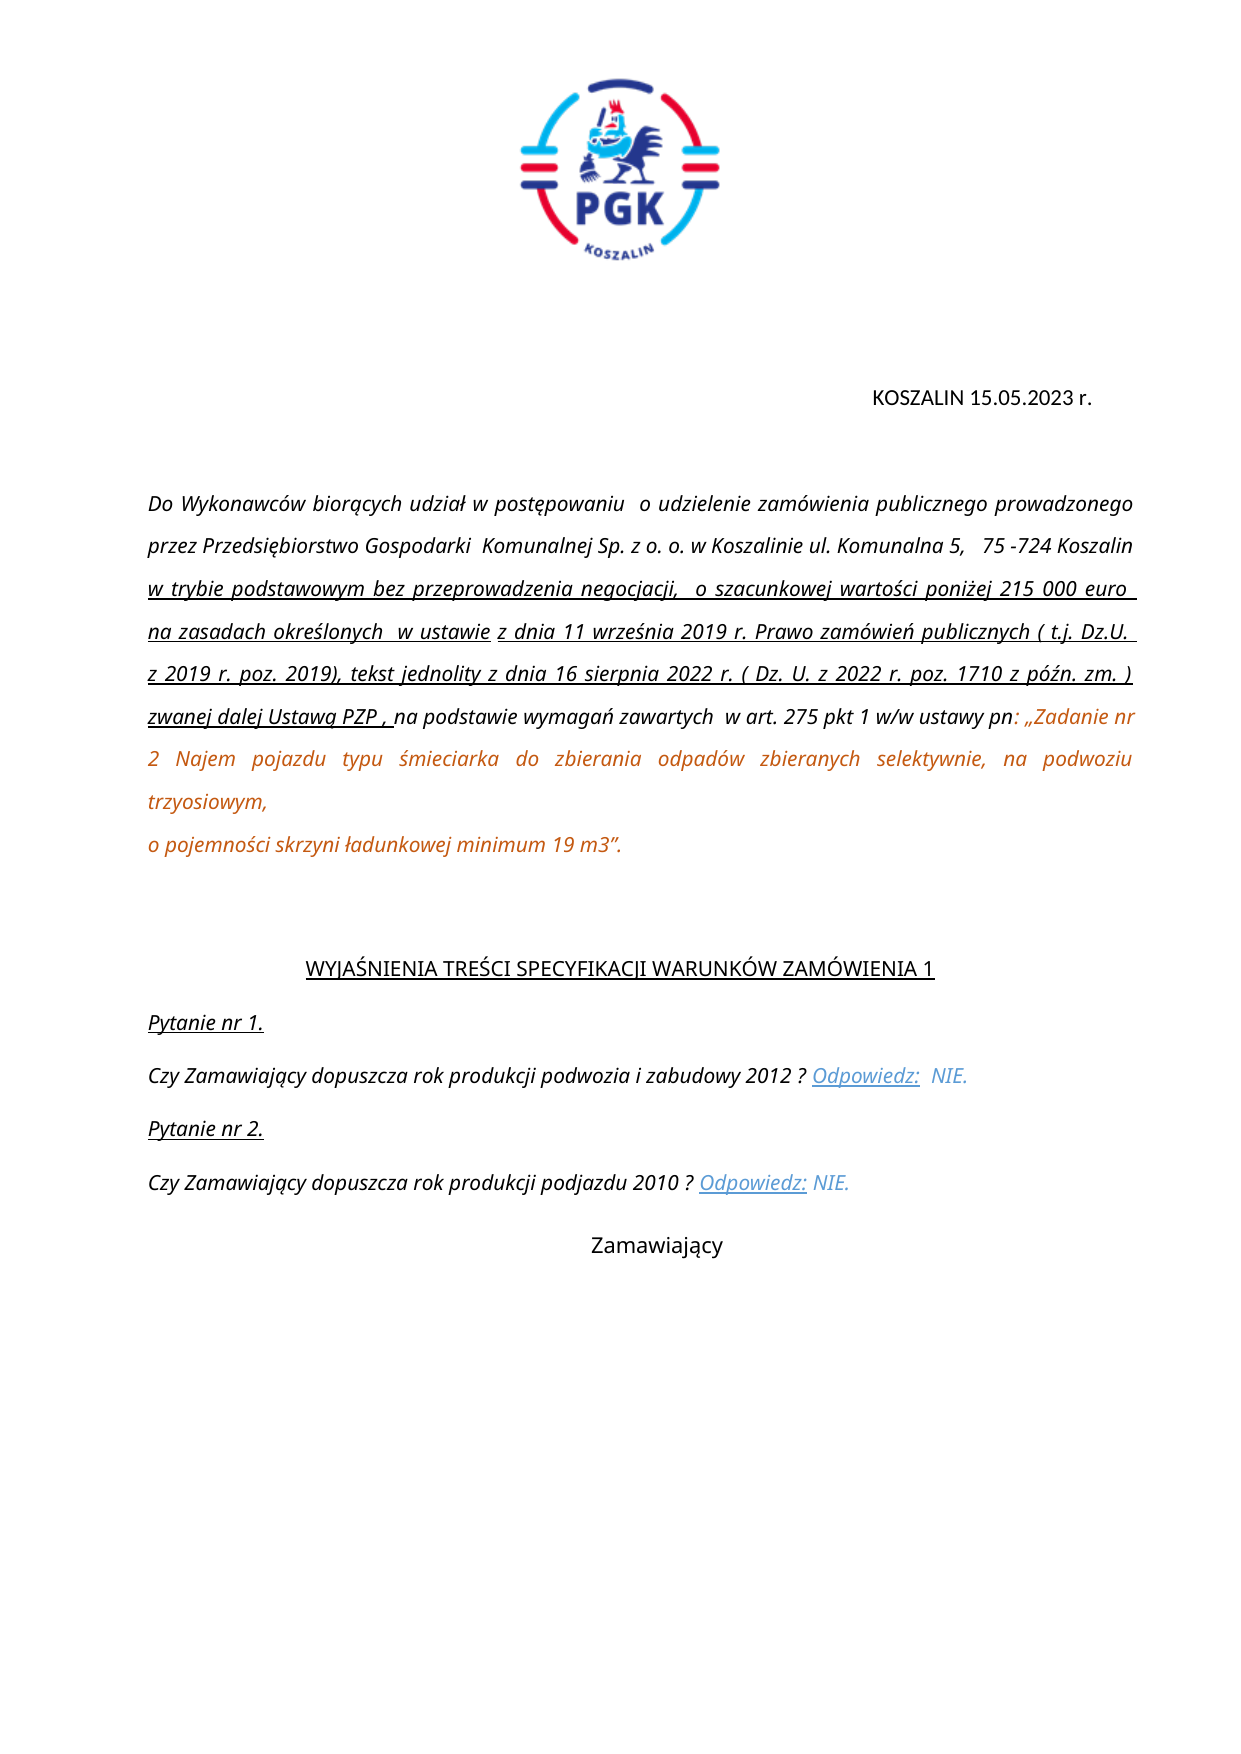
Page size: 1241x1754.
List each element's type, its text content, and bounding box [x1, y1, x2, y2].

text Do Wykonawców biorących udział w postępowaniu o udzielenie zamówienia publicznego prowadzonego przez Przedsiębiorstwo Gospodarki Komunalnej Sp. z o. o. w Koszalinie ul. Komunalna 5, 75 -724 Koszalin w trybie podstawowym bez przeprowadzenia negocjacji, o szacunkowej wartości poniżej 215 000 euro na zasadach określonych w ustawie z dnia 11 września 2019 r. Prawo zamówień publicznych ( t.j. Dz.U. z 2019 r. poz. 2019), tekst jednolity z dnia 16 sierpnia 2022 r. ( Dz. U. z 2022 r. poz. 1710 z późn. zm. ) zwanej dalej Ustawą PZP , na podstawie wymagań zawartych w art. 275 pkt 1 w/w ustawy pn: „Zadanie nr 2 Najem pojazdu typu śmieciarka do zbierania odpadów zbieranych selektywnie, na podwoziu trzyosiowym, o pojemności skrzyni ładunkowej minimum 19 m3”. [148, 489, 1137, 598]
text Pytanie nr 1. [148, 1008, 1092, 1036]
text Czy Zamawiający dopuszcza rok produkcji podwozia i zabudowy 2012 ? Odpowiedz: NIE. [148, 1061, 1092, 1089]
picture [479, 35, 762, 306]
text Pytanie nr 2. [148, 1114, 1092, 1143]
text Czy Zamawiający dopuszcza rok produkcji podjazdu 2010 ? Odpowiedz: NIE. [148, 1168, 1092, 1196]
text KOSZALIN 15.05.2023 r. [148, 383, 1092, 411]
text Do Wykonawców biorących udział w postępowaniu o udzielenie zamówienia publicznego prowadzonego przez Przedsiębiorstwo Gospodarki Komunalnej Sp. z o. o. w Koszalinie ul. Komunalna 5, 75 -724 Koszalin w trybie podstawowym bez przeprowadzenia negocjacji, o szacunkowej wartości poniżej 215 000 euro na zasadach określonych w ustawie z dnia 11 września 2019 r. Prawo zamówień publicznych ( t.j. Dz.U. z 2019 r. poz. 2019), tekst jednolity z dnia 16 sierpnia 2022 r. ( Dz. U. z 2022 r. poz. 1710 z późn. zm. ) zwanej dalej Ustawą PZP , na podstawie wymagań zawartych w art. 275 pkt 1 w/w ustawy pn: „Zadanie nr 2 Najem pojazdu typu śmieciarka do zbierania odpadów zbieranych selektywnie, na podwoziu trzyosiowym, o pojemności skrzyni ładunkowej minimum 19 m3”. [148, 600, 1137, 858]
text WYJAŚNIENIA TREŚCI SPECYFIKACJI WARUNKÓW ZAMÓWIENIA 1 [148, 954, 1092, 983]
text Zamawiający [148, 1230, 1092, 1259]
